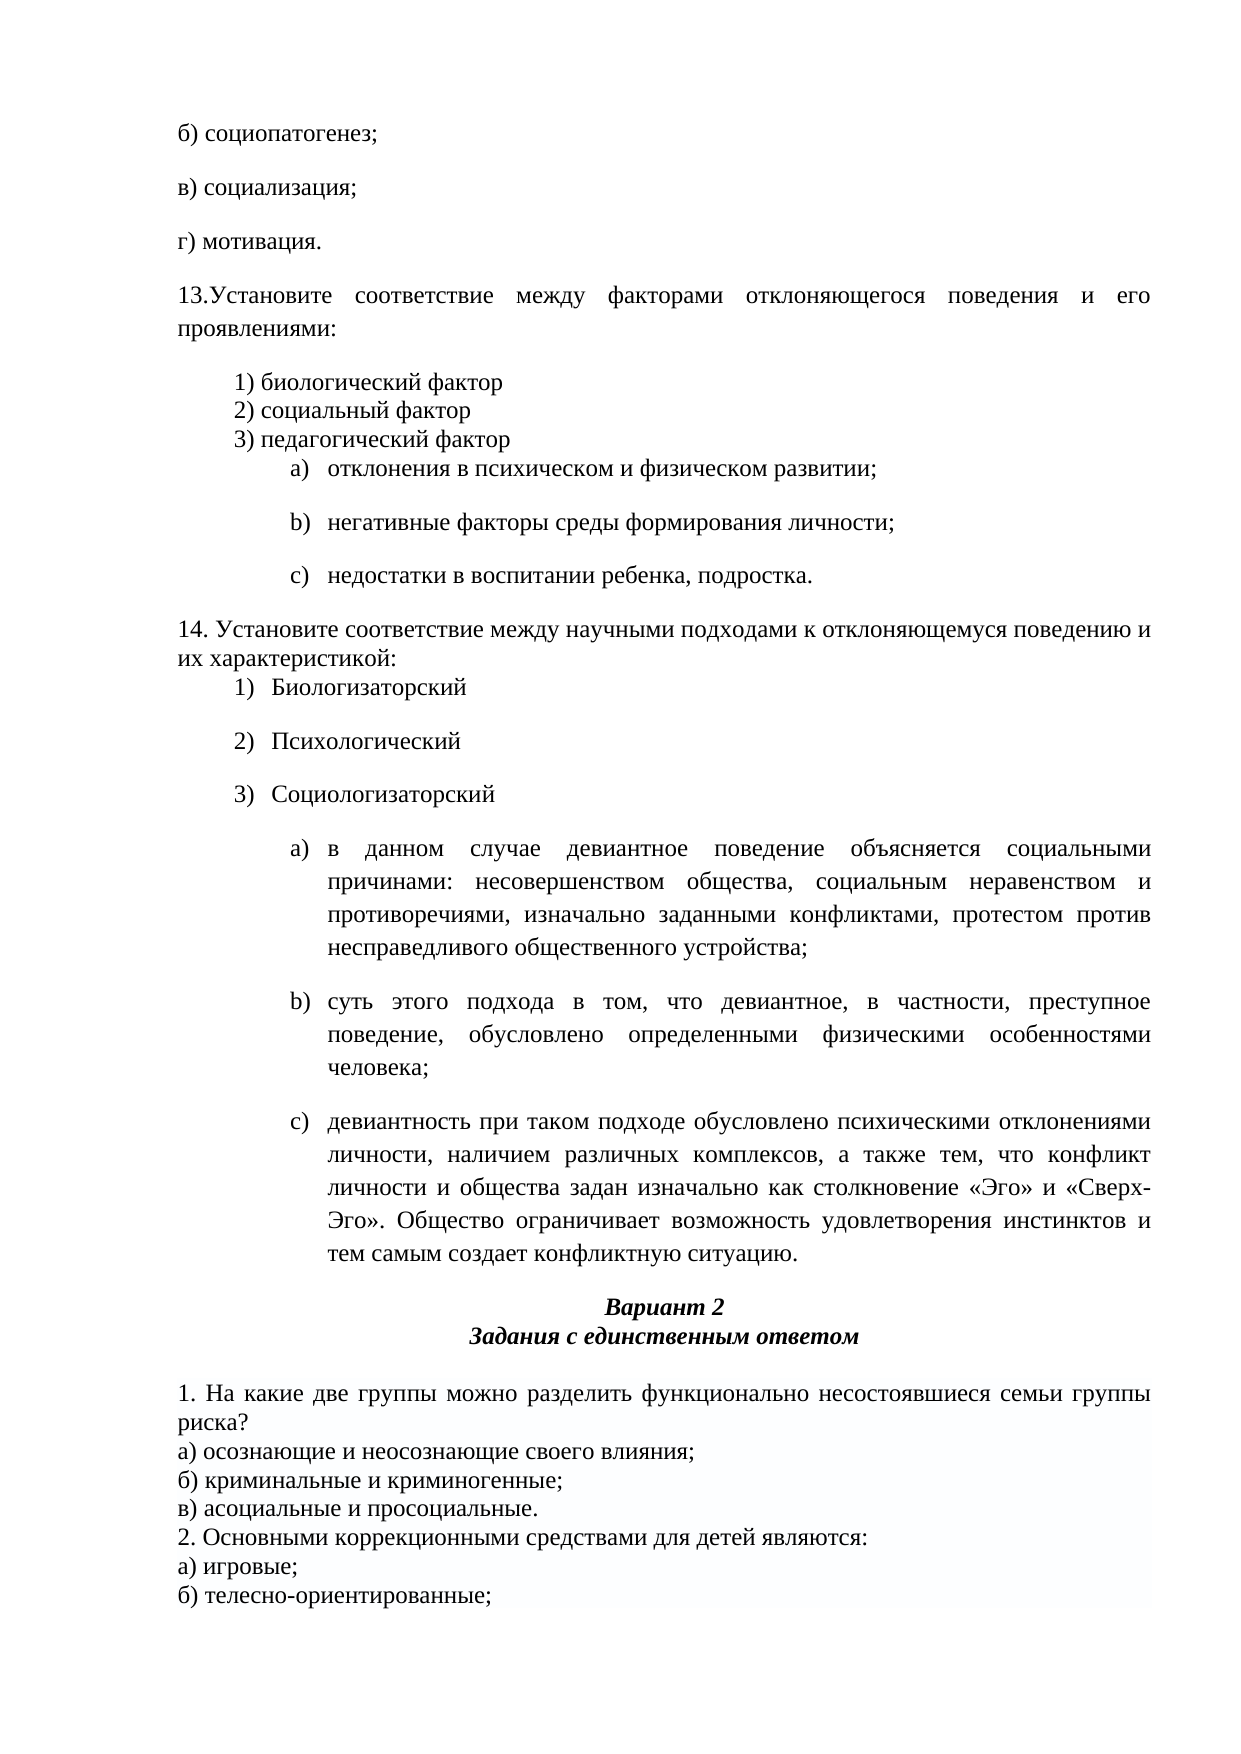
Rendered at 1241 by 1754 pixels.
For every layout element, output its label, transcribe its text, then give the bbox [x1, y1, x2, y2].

text 1. На какие две группы можно разделить функционально несостоявшиеся семьи группы риска? [177, 1378, 1152, 1436]
text б) социопатогенез; [177, 118, 1152, 147]
list Биологизаторский [233, 672, 1152, 701]
text 1) биологический фактор [233, 367, 1152, 395]
text Задания с единственным ответом [177, 1321, 1152, 1350]
text а) осознающие и неосознающие своего влияния; [177, 1436, 1152, 1465]
text в) социализация; [177, 172, 1152, 201]
list суть этого подхода в том, что девиантное, в частности, преступное поведение, обусловлено определенными физическими особенностями человека; [290, 986, 1152, 1081]
text б) криминальные и криминогенные; [177, 1465, 1152, 1493]
list отклонения в психическом и физическом развитии; [290, 453, 1152, 482]
text Вариант 2 [177, 1292, 1152, 1321]
list негативные факторы среды формирования личности; [290, 507, 1152, 535]
list Социологизаторский [233, 779, 1152, 808]
text б) телесно-ориентированные; [177, 1580, 1152, 1608]
text в) асоциальные и просоциальные. [177, 1493, 1152, 1522]
text 13.Установите соответствие между факторами отклоняющегося поведения и его проявлениями: [177, 280, 1152, 341]
text 3) педагогический фактор [233, 424, 1152, 453]
text 14. Установите соответствие между научными подходами к отклоняющемуся поведению и их характеристикой: [177, 614, 1152, 672]
text 2) социальный фактор [233, 395, 1152, 424]
text а) игровые; [177, 1551, 1152, 1580]
text г) мотивация. [177, 226, 1152, 254]
list в данном случае девиантное поведение объясняется социальными причинами: несовершенством общества, социальным неравенством и противоречиями, изначально заданными конфликтами, протестом против несправедливого общественного устройства; [290, 833, 1152, 961]
text 2. Основными коррекционными средствами для детей являются: [177, 1522, 1152, 1551]
list Психологический [233, 726, 1152, 754]
list девиантность при таком подходе обусловлено психическими отклонениями личности, наличием различных комплексов, а также тем, что конфликт личности и общества задан изначально как столкновение «Эго» и «Сверх-Эго». Общество ограничивает возможность удовлетворения инстинктов и тем самым создает конфликтную ситуацию. [290, 1106, 1152, 1267]
list недостатки в воспитании ребенка, подростка. [290, 561, 1152, 589]
